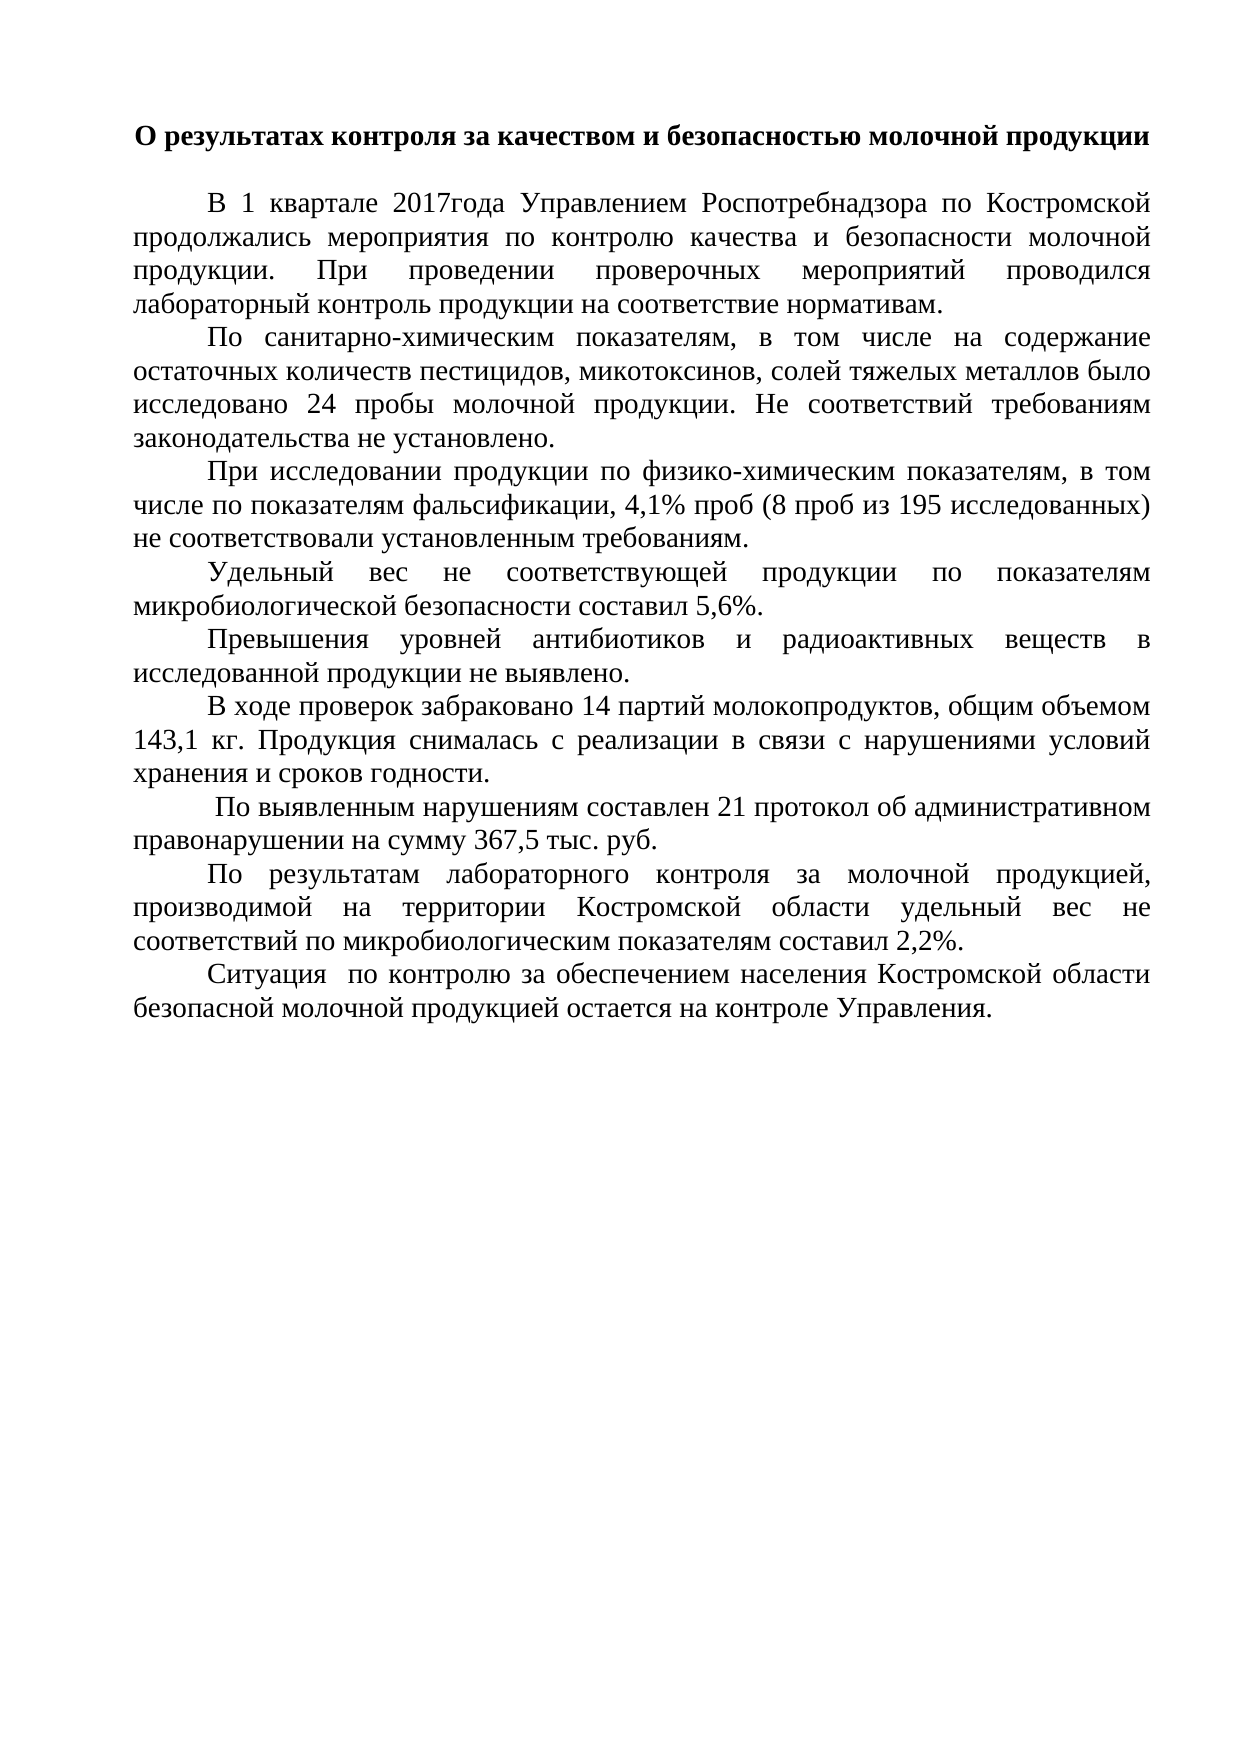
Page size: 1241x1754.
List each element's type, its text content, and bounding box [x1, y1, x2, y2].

text При исследовании продукции по физико-химическим показателям, в том числе по показателям фальсификации, 4,1% проб (8 проб из 195 исследованных) не соответствовали установленным требованиям. [133, 453, 1152, 554]
text В 1 квартале 2017года Управлением Роспотребнадзора по Костромской продолжались мероприятия по контролю качества и безопасности молочной продукции. При проведении проверочных мероприятий проводился лабораторный контроль продукции на соответствие нормативам. [133, 185, 1152, 319]
text По санитарно-химическим показателям, в том числе на содержание остаточных количеств пестицидов, микотоксинов, солей тяжелых металлов было исследовано 24 пробы молочной продукции. Не соответствий требованиям законодательства не установлено. [133, 319, 1152, 453]
text Ситуация по контролю за обеспечением населения Костромской области безопасной молочной продукцией остается на контроле Управления. [133, 957, 1152, 1024]
text О результатах контроля за качеством и безопасностью молочной продукции [133, 118, 1152, 152]
text В ходе проверок забраковано 14 партий молокопродуктов, общим объемом 143,1 кг. Продукция снималась с реализации в связи с нарушениями условий хранения и сроков годности. [133, 688, 1152, 789]
text По выявленным нарушениям составлен 21 протокол об административном правонарушении на сумму 367,5 тыс. руб. [133, 789, 1152, 856]
text Превышения уровней антибиотиков и радиоактивных веществ в исследованной продукции не выявлено. [133, 621, 1152, 688]
text По результатам лабораторного контроля за молочной продукцией, производимой на территории Костромской области удельный вес не соответствий по микробиологическим показателям составил 2,2%. [133, 856, 1152, 957]
text Удельный вес не соответствующей продукции по показателям микробиологической безопасности составил 5,6%. [133, 554, 1152, 621]
